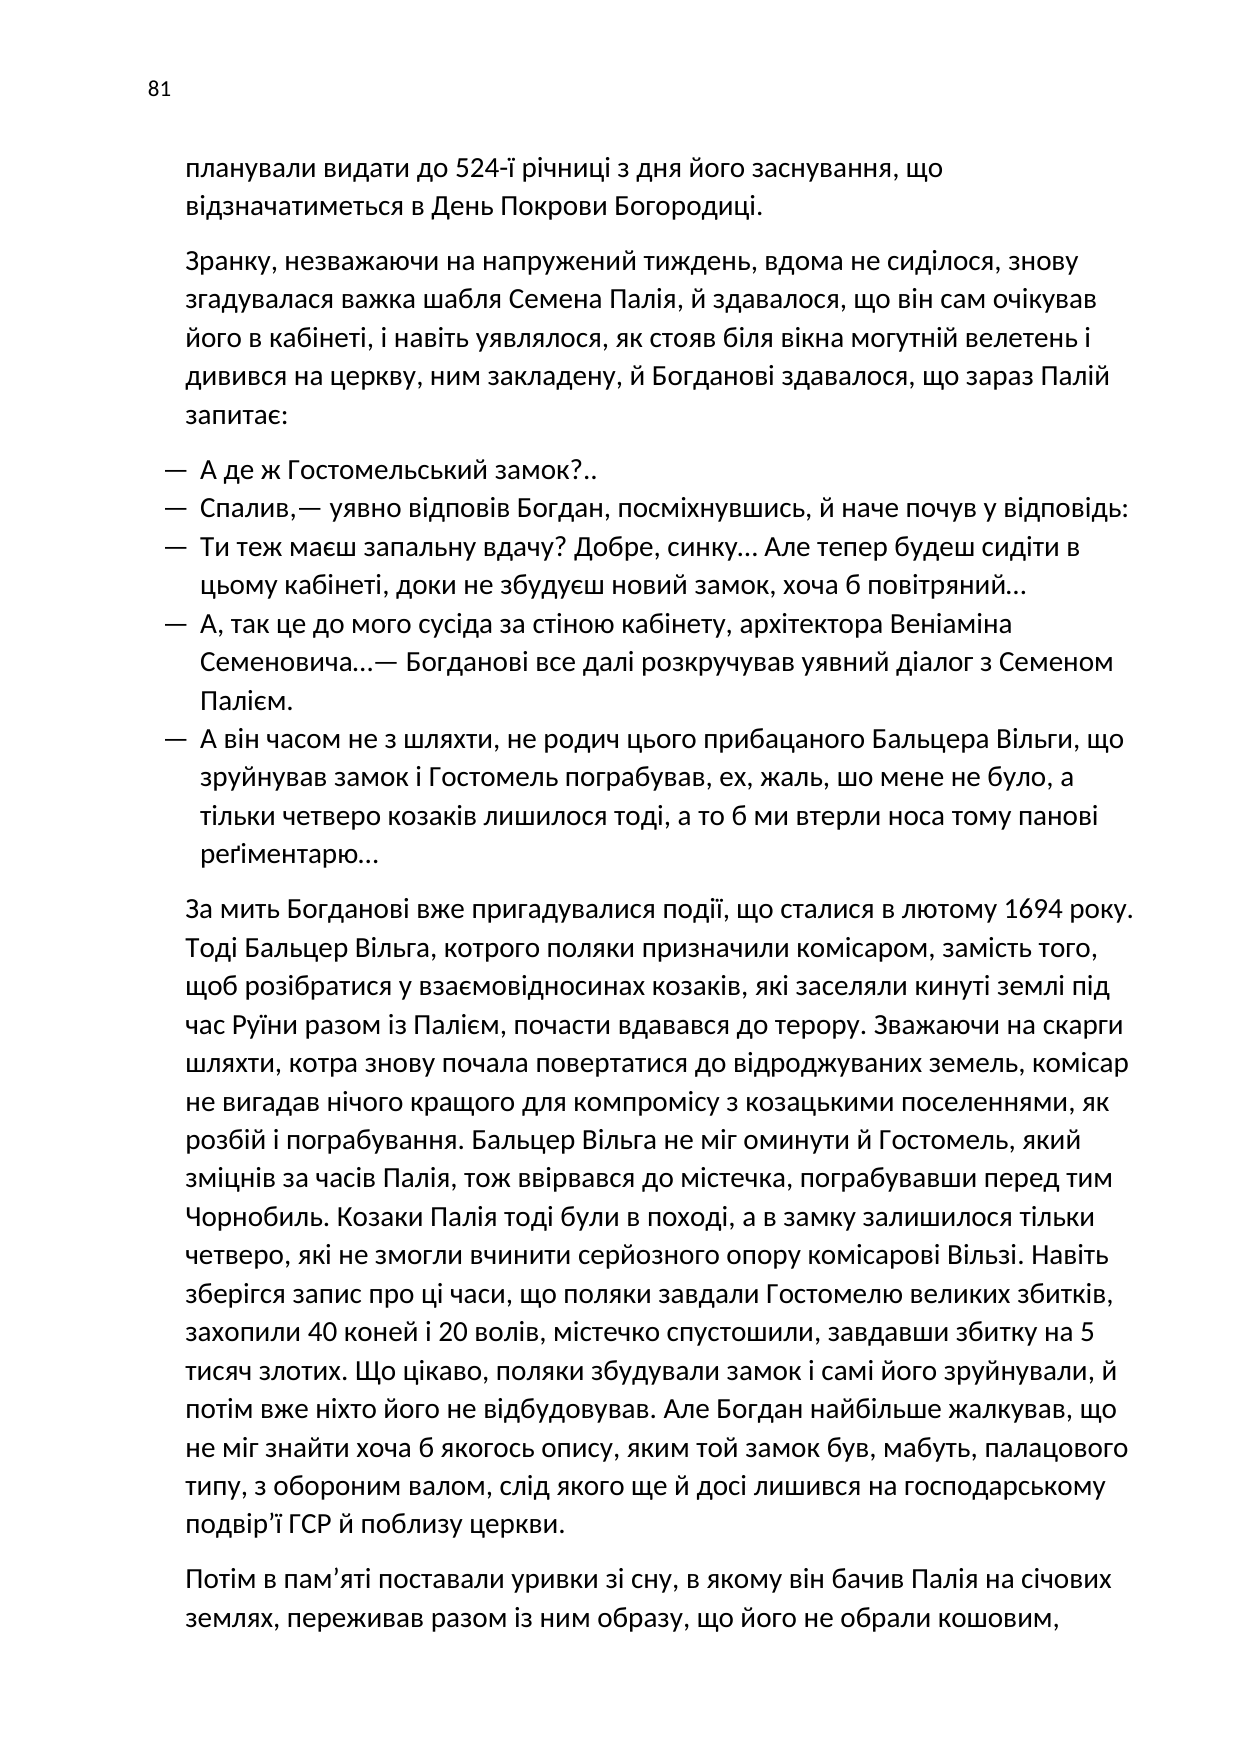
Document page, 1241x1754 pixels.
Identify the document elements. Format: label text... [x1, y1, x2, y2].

list А він часом не з шляхти, не родич цього прибацаного Бальцера Вільги, що зруйнував замок і Гостомель пограбував, ех, жаль, шо мене не було, а тільки четверо козаків лишилося тоді, а то б ми втерли носа тому панові реґіментарю… [162, 720, 1152, 871]
text За мить Богданові вже пригадувалися події, що сталися в лютому 1694 року. Тоді Бальцер Вільга, котрого поляки призначили комісаром, замість того, щоб розібратися у взаємовідносинах козаків, які заселяли кинуті землі під час Руїни разом із Палієм, почасти вдавався до терору. Зважаючи на скарги шляхти, котра знову почала повертатися до відроджуваних земель, комісар не вигадав нічого кращого для компромісу з козацькими поселеннями, як розбій і пограбування. Бальцер Вільга не міг оминути й Гостомель, який зміцнів за часів Палія, тож ввірвався до містечка, пограбувавши перед тим Чорнобиль. Козаки Палія тоді були в поході, а в замку залишилося тільки четверо, які не змогли вчинити серйозного опору комісарові Вільзі. Навіть зберігся запис про ці часи, що поляки завдали Гостомелю великих збитків, захопили 40 коней і 20 волів, містечко спустошили, завдавши збитку на 5 тисяч злотих. Що цікаво, поляки збудували замок і самі його зруйнували, й потім вже ніхто його не відбудовував. Але Богдан найбільше жалкував, що не міг знайти хоча б якогось опису, яким той замок був, мабуть, палацового типу, з обороним валом, слід якого ще й досі лишився на господарському подвір’ї ГСР й поблизу церкви. [185, 891, 1152, 1541]
list Спалив,— уявно відповів Богдан, посміхнувшись, й наче почув у відповідь: [162, 489, 1152, 525]
text Зранку, незважаючи на напружений тиждень, вдома не сиділося, знову згадувалася важка шабля Семена Палія, й здавалося, що він сам очікував його в кабінеті, і навіть уявлялося, як стояв біля вікна могутній велетень і дивився на церкву, ним закладену, й Богданові здавалося, що зараз Палій запитає: [185, 242, 1152, 432]
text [185, 149, 1152, 223]
list Ти теж маєш запальну вдачу? Добре, синку… Але тепер будеш сидіти в цьому кабінеті, доки не збудуєш новий замок, хоча б повітряний… [162, 528, 1152, 602]
list А, так це до мого сусіда за стіною кабінету, архітектора Веніаміна Семеновича…— Богданові все далі розкручував уявний діалог з Семеном Палієм. [162, 605, 1152, 717]
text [185, 1561, 1152, 1635]
list А де ж Гостомельський замок?.. [162, 451, 1152, 487]
